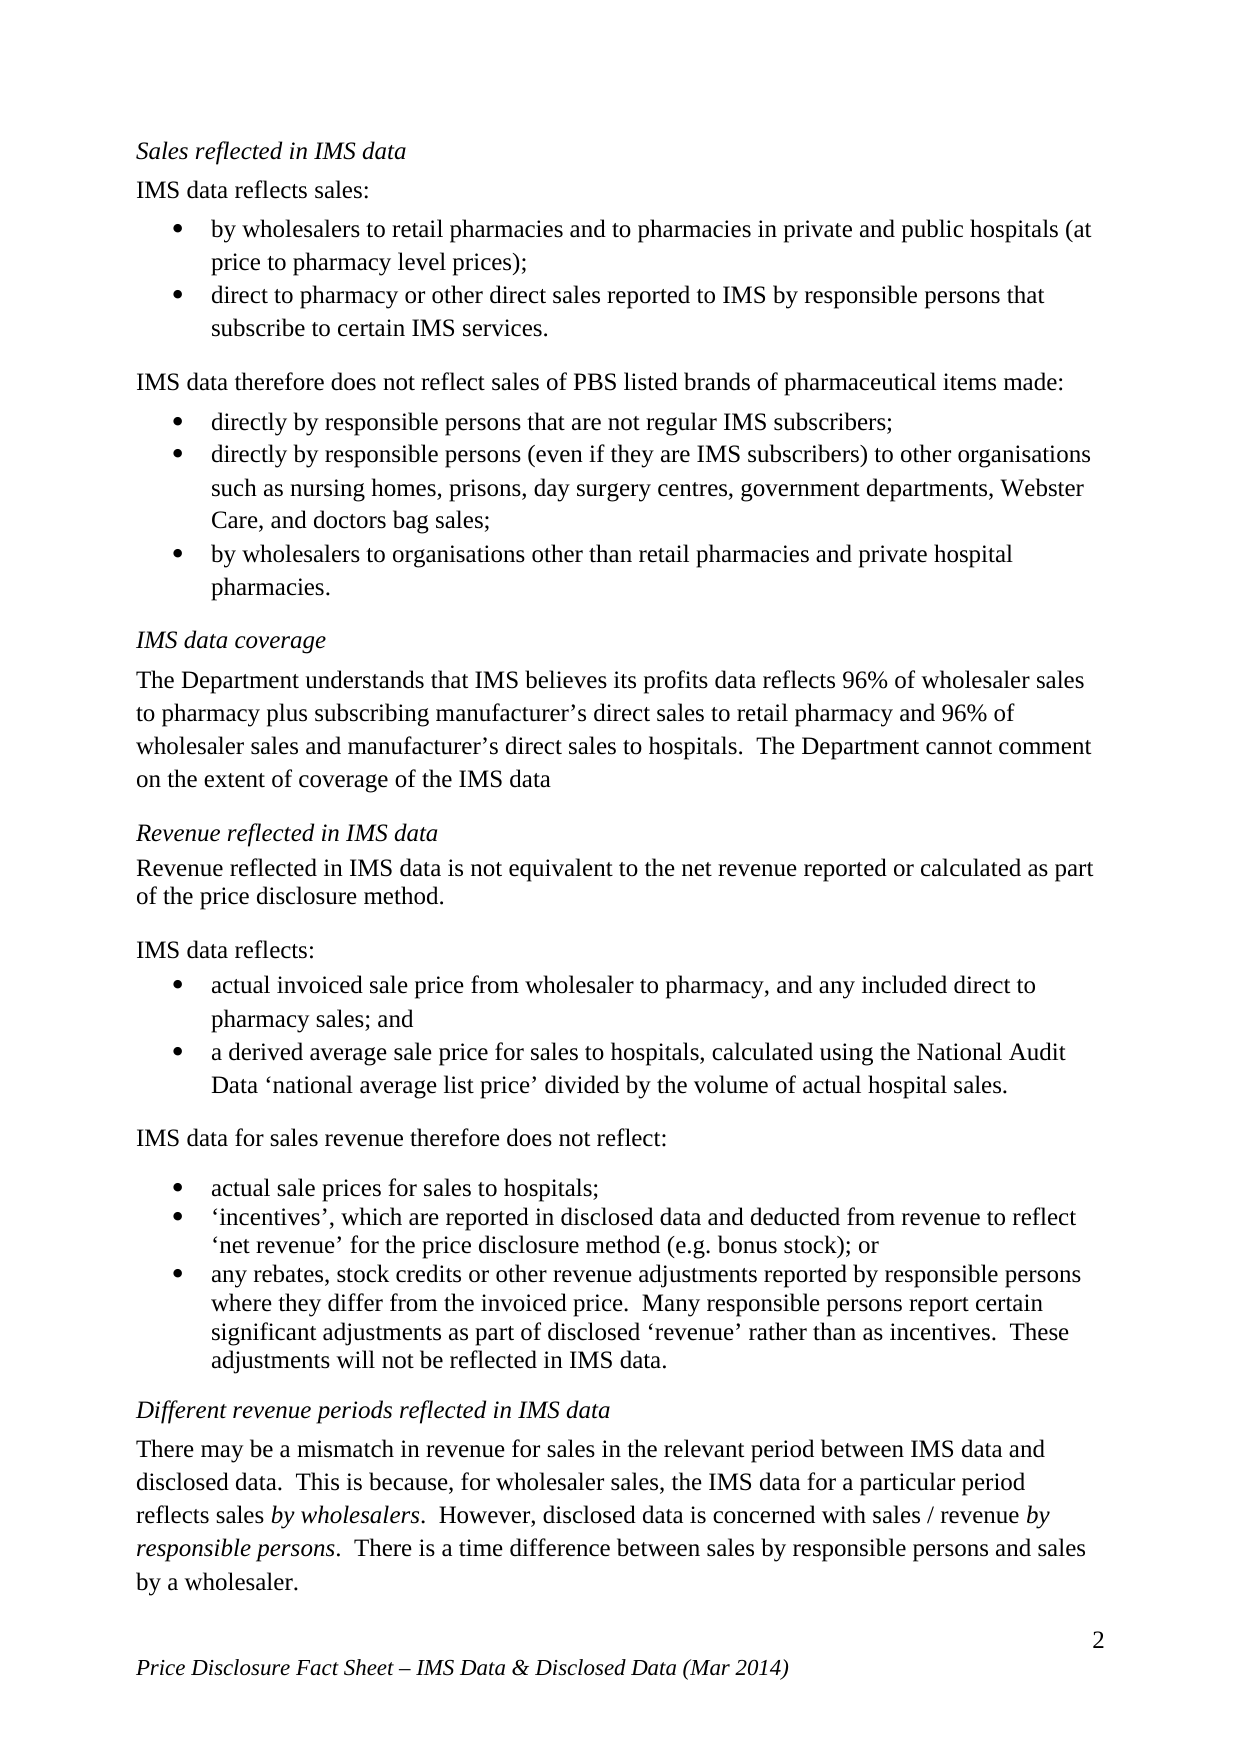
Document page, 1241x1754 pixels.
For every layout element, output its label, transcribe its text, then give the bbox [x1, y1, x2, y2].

text Sales reflected in IMS data [136, 136, 1104, 164]
list actual sale prices for sales to hospitals; [173, 1173, 1104, 1202]
list a derived average sale price for sales to hospitals, calculated using the National Audit Data ‘national average list price’ divided by the volume of actual hospital sales. [173, 1037, 1104, 1098]
list directly by responsible persons that are not regular IMS subscribers; [173, 407, 1104, 435]
text The Department understands that IMS believes its profits data reflects 96% of wholesaler sales to pharmacy plus subscribing manufacturer’s direct sales to retail pharmacy and 96% of wholesaler sales and manufacturer’s direct sales to hospitals. The Department cannot comment on the extent of coverage of the IMS data [136, 665, 1104, 793]
text There may be a mismatch in revenue for sales in the relevant period between IMS data and disclosed data. This is because, for wholesaler sales, the IMS data for a particular period reflects sales by wholesalers. However, disclosed data is concerned with sales / revenue by responsible persons. There is a time difference between sales by responsible persons and sales by a wholesaler. [136, 1434, 1104, 1595]
text IMS data coverage [136, 626, 1104, 654]
text IMS data reflects: [136, 936, 1104, 964]
list any rebates, stock credits or other revenue adjustments reported by responsible persons where they differ from the invoiced price. Many responsible persons report certain significant adjustments as part of disclosed ‘revenue’ rather than as incentives. These adjustments will not be reflected in IMS data. [173, 1259, 1104, 1374]
list actual invoiced sale price from wholesaler to pharmacy, and any included direct to pharmacy sales; and [173, 971, 1104, 1032]
text Revenue reflected in IMS data is not equivalent to the net revenue reported or calculated as part of the price disclosure method. [136, 853, 1104, 910]
list directly by responsible persons (even if they are IMS subscribers) to other organisations such as nursing homes, prisons, day surgery centres, government departments, Webster Care, and doctors bag sales; [173, 439, 1104, 534]
list by wholesalers to organisations other than retail pharmacies and private hospital pharmacies. [173, 539, 1104, 600]
list ‘incentives’, which are reported in disclosed data and deducted from revenue to reflect ‘net revenue’ for the price disclosure method (e.g. bonus stock); or [173, 1202, 1104, 1259]
text IMS data for sales revenue therefore does not reflect: [136, 1123, 1104, 1152]
text Revenue reflected in IMS data [136, 818, 1104, 846]
text Different revenue periods reflected in IMS data [136, 1395, 1104, 1424]
list direct to pharmacy or other direct sales reported to IMS by responsible persons that subscribe to certain IMS services. [173, 280, 1104, 342]
list by wholesalers to retail pharmacies and to pharmacies in private and public hospitals (at price to pharmacy level prices); [173, 214, 1104, 276]
text IMS data therefore does not reflect sales of PBS listed brands of pharmaceutical items made: [136, 367, 1104, 396]
text IMS data reflects sales: [136, 175, 1104, 204]
